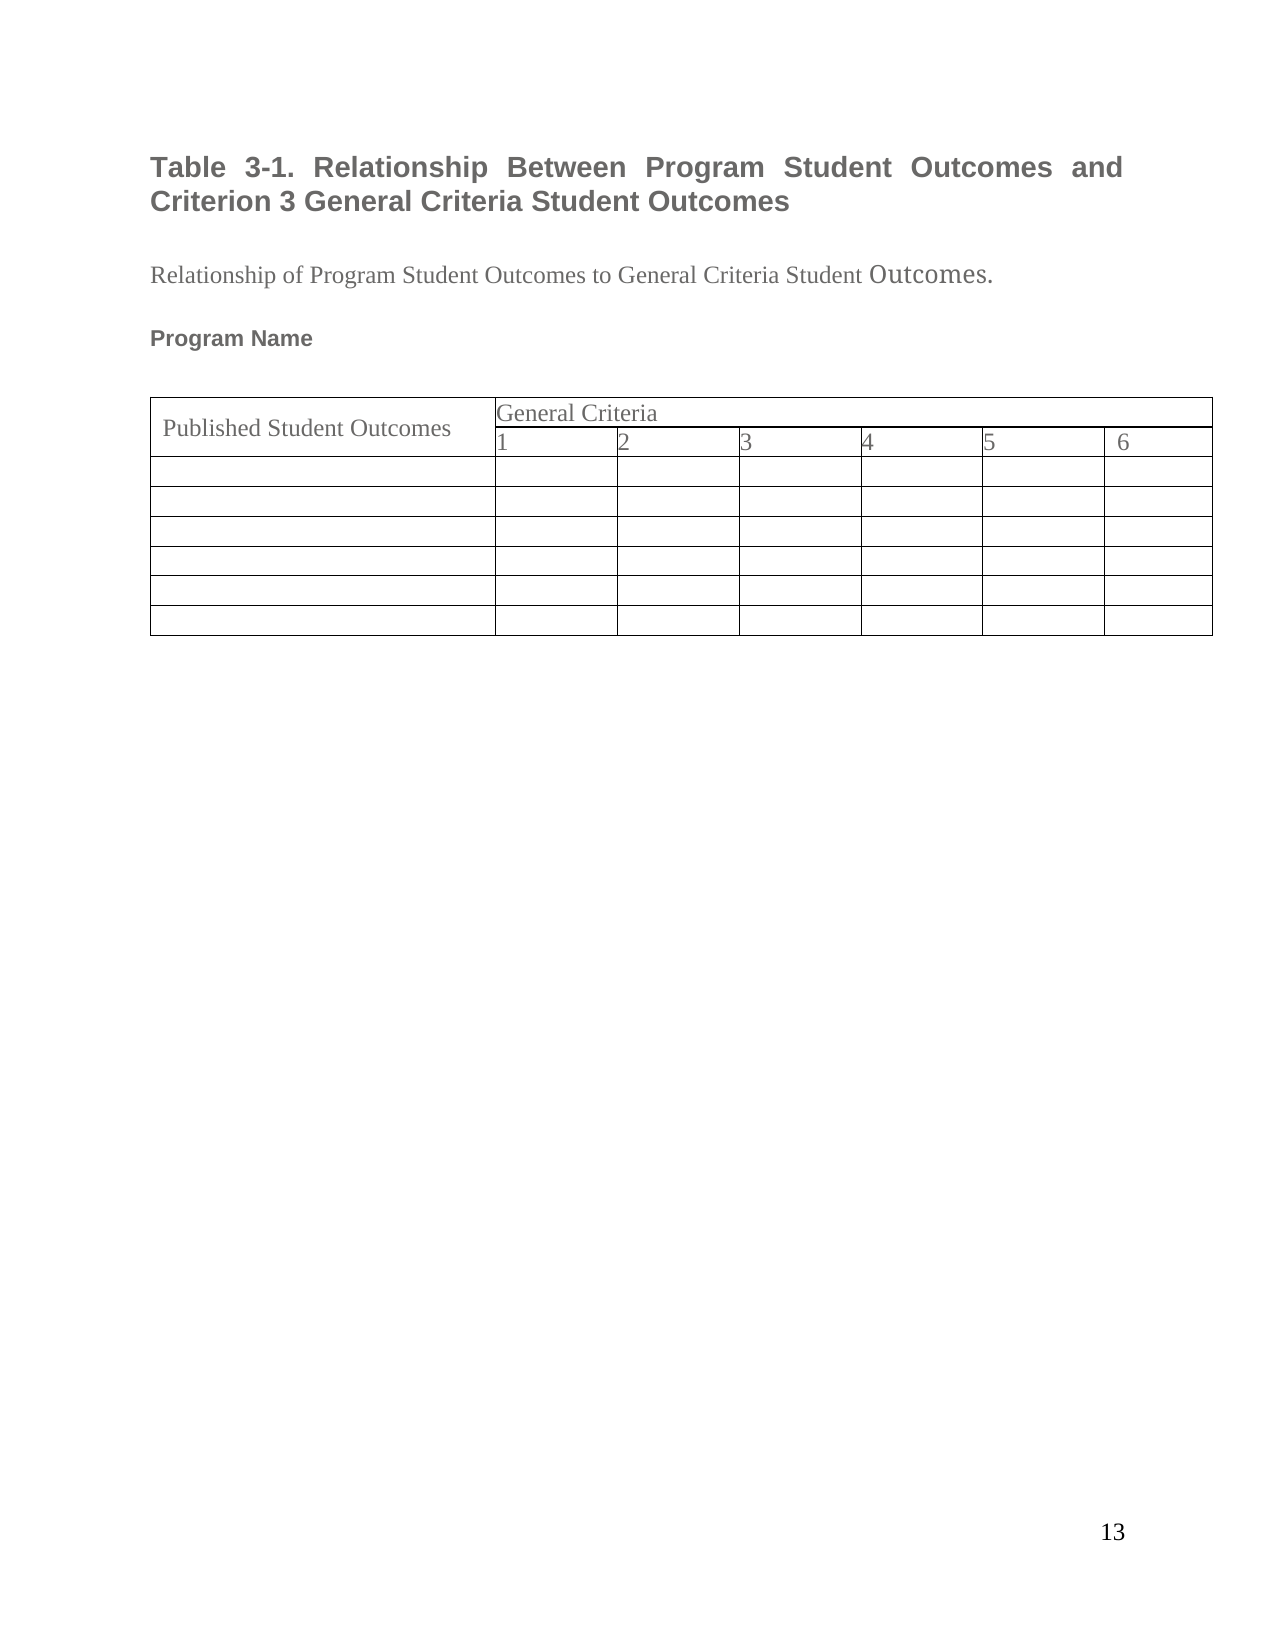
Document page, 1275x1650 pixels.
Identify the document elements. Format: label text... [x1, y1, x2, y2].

table_cell [862, 487, 982, 516]
table_cell [496, 547, 617, 575]
table_cell [862, 606, 982, 635]
table_cell [618, 487, 739, 516]
table_cell [862, 517, 982, 546]
table_cell 6 [1105, 428, 1212, 456]
table_cell [862, 457, 982, 486]
table_cell [496, 457, 617, 486]
table_cell 2 [618, 428, 739, 456]
table_cell [983, 487, 1104, 516]
table_header General Criteria [496, 398, 1212, 426]
table_cell [618, 547, 739, 575]
table_cell [1105, 487, 1212, 516]
table_cell [740, 547, 861, 575]
table_cell [983, 576, 1104, 605]
table_cell [151, 487, 495, 516]
text Table 3-1. Relationship Between Program Student Outcomes and Criterion 3 General Criteria Student Outcomes [150, 150, 1125, 217]
table_cell [983, 457, 1104, 486]
table_cell [496, 517, 617, 546]
table_cell [983, 606, 1104, 635]
table_cell [983, 517, 1104, 546]
table_cell [618, 517, 739, 546]
table_cell [151, 576, 495, 605]
table_cell [740, 487, 861, 516]
table_cell 5 [983, 428, 1104, 456]
table_cell [496, 487, 617, 516]
table_cell [862, 576, 982, 605]
table_cell 3 [740, 428, 861, 456]
table_cell [151, 517, 495, 546]
table_cell [151, 457, 495, 486]
table_cell [618, 606, 739, 635]
table_cell [1105, 547, 1212, 575]
table_cell [1105, 606, 1212, 635]
table_cell [983, 547, 1104, 575]
table_cell [618, 576, 739, 605]
table_cell 4 [862, 428, 982, 456]
table_cell [151, 606, 495, 635]
table_cell [740, 517, 861, 546]
table_cell [862, 547, 982, 575]
table_cell [740, 576, 861, 605]
table_cell 1 [496, 428, 617, 456]
table_cell [1105, 457, 1212, 486]
table_cell [1105, 576, 1212, 605]
text Relationship of Program Student Outcomes to General Criteria Student Outcomes. [150, 257, 1125, 291]
table_cell [496, 576, 617, 605]
table_cell [618, 457, 739, 486]
table_cell [496, 606, 617, 635]
table_cell [1105, 517, 1212, 546]
table_header Published Student Outcomes [151, 398, 495, 456]
table_cell [740, 457, 861, 486]
text Program Name [150, 325, 1125, 351]
table_cell [151, 547, 495, 575]
table_cell [740, 606, 861, 635]
